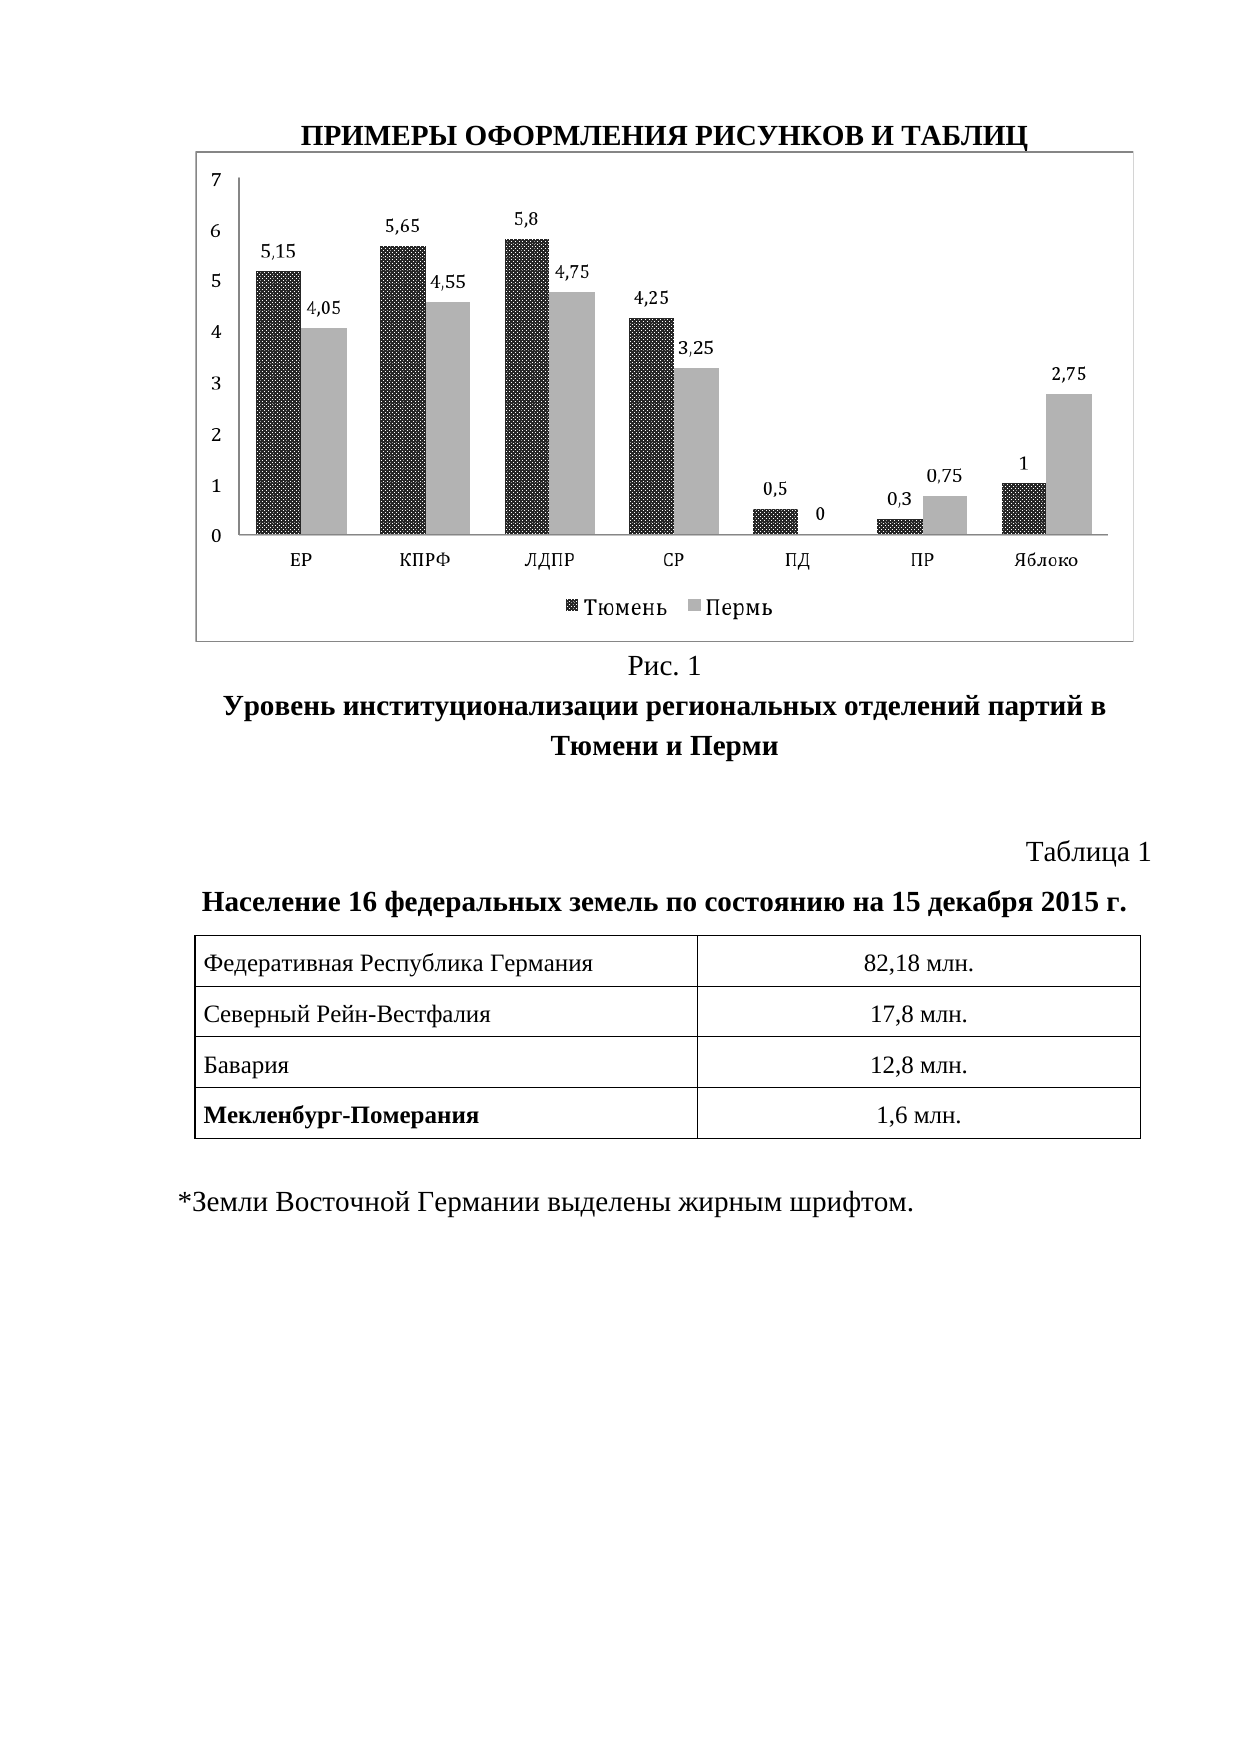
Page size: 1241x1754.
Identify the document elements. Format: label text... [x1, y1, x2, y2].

text ПРИМЕРЫ ОФОРМЛЕНИЯ РИСУНКОВ И ТАБЛИЦ [177, 118, 1152, 152]
text Население 16 федеральных земель по состоянию на 15 декабря 2015 г. [177, 884, 1152, 918]
table_cell Мекленбург-Померания [196, 1088, 697, 1137]
table_cell 12,8 млн. [698, 1037, 1140, 1087]
table_cell Бавария [196, 1037, 697, 1087]
table_cell 1,6 млн. [698, 1088, 1140, 1137]
text Таблица 1 [177, 834, 1152, 868]
table_header 82,18 млн. [698, 936, 1140, 986]
text *Земли Восточной Германии выделены жирным шрифтом. [177, 1184, 1152, 1218]
picture [195, 151, 1134, 642]
table_header Федеративная Республика Германия [196, 936, 697, 986]
text Уровень институционализации региональных отделений партий в Тюмени и Перми [177, 687, 1152, 762]
table_cell Северный Рейн-Вестфалия [196, 987, 697, 1036]
table_cell 17,8 млн. [698, 987, 1140, 1036]
